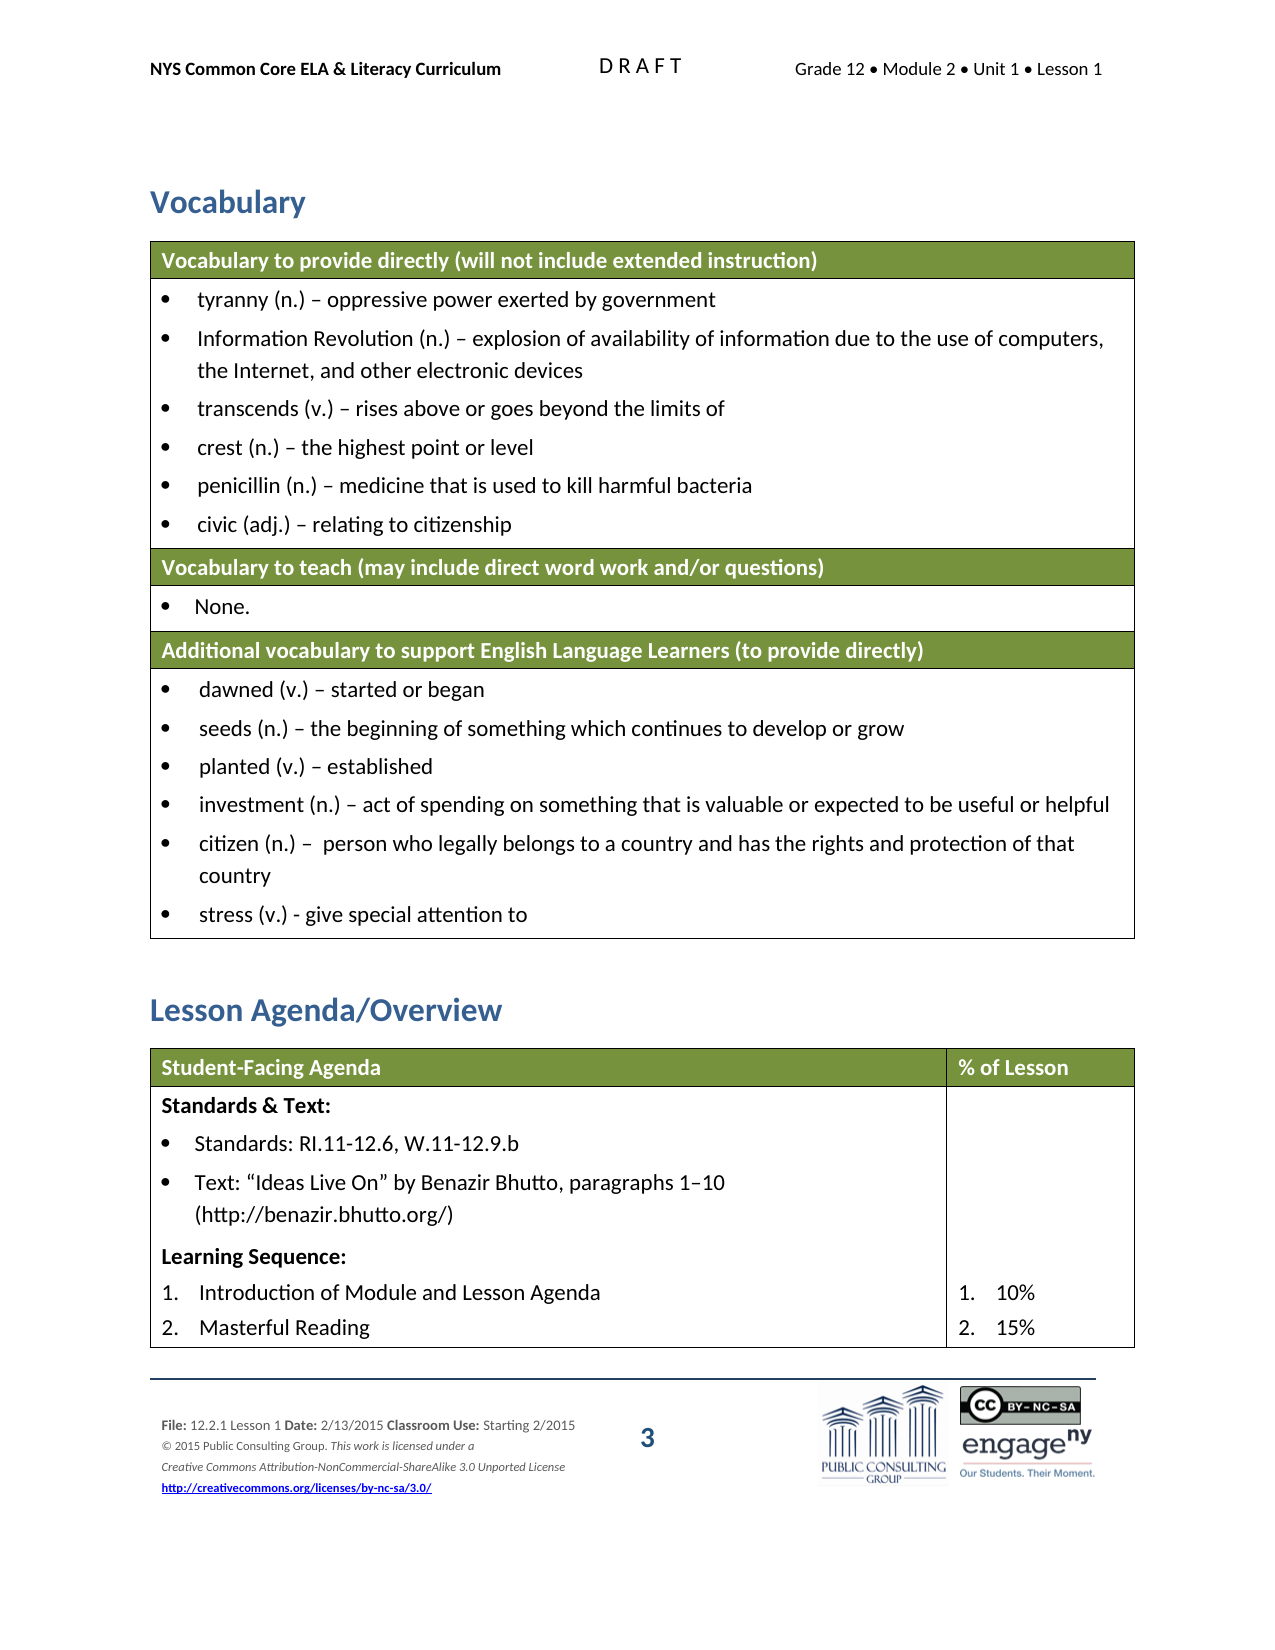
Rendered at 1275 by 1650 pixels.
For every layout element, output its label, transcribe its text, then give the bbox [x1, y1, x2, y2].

table_cell None. [151, 586, 1134, 631]
table_header % of Lesson [947, 1049, 1134, 1086]
table_header Vocabulary to provide directly (will not include extended instruction) [151, 242, 1134, 278]
table_cell dawned (v.) – started or began seeds (n.) – the beginning of something which continues to develop or grow planted (v.) – established investment (n.) – act of spending on something that is valuable or expected to be useful or helpful citizen (n.) – person who legally belongs to a country and has the rights and protection of that country stress (v.) - give special attention to [151, 669, 1134, 938]
table_header Student-Facing Agenda [151, 1049, 946, 1086]
table_cell Vocabulary to teach (may include direct word work and/or questions) [151, 549, 1134, 585]
subtitle Lesson Agenda/Overview [150, 989, 1125, 1029]
table_cell Learning Sequence: Introduction of Module and Lesson Agenda Masterful Reading Reading and Discussion Quick Write Closing [151, 1238, 946, 1347]
table_cell tyranny (n.) – oppressive power exerted by government Information Revolution (n.) – explosion of availability of information due to the use of computers, the Internet, and other electronic devices transcends (v.) – rises above or goes beyond the limits of crest (n.) – the highest point or level penicillin (n.) – medicine that is used to kill harmful bacteria civic (adj.) – relating to citizenship [151, 279, 1134, 548]
table_cell Standards & Text: Standards: RI.11-12.6, W.11-12.9.b Text: “Ideas Live On” by Benazir Bhutto, paragraphs 1–10 (http://benazir.bhutto.org/) [151, 1087, 946, 1238]
table_cell Additional vocabulary to support English Language Learners (to provide directly) [151, 632, 1134, 668]
picture [817, 1381, 1096, 1487]
table_cell [947, 1087, 1134, 1238]
subtitle Vocabulary [150, 181, 1125, 222]
table_cell 10% 15% 50% 15% 10% [947, 1238, 1134, 1347]
